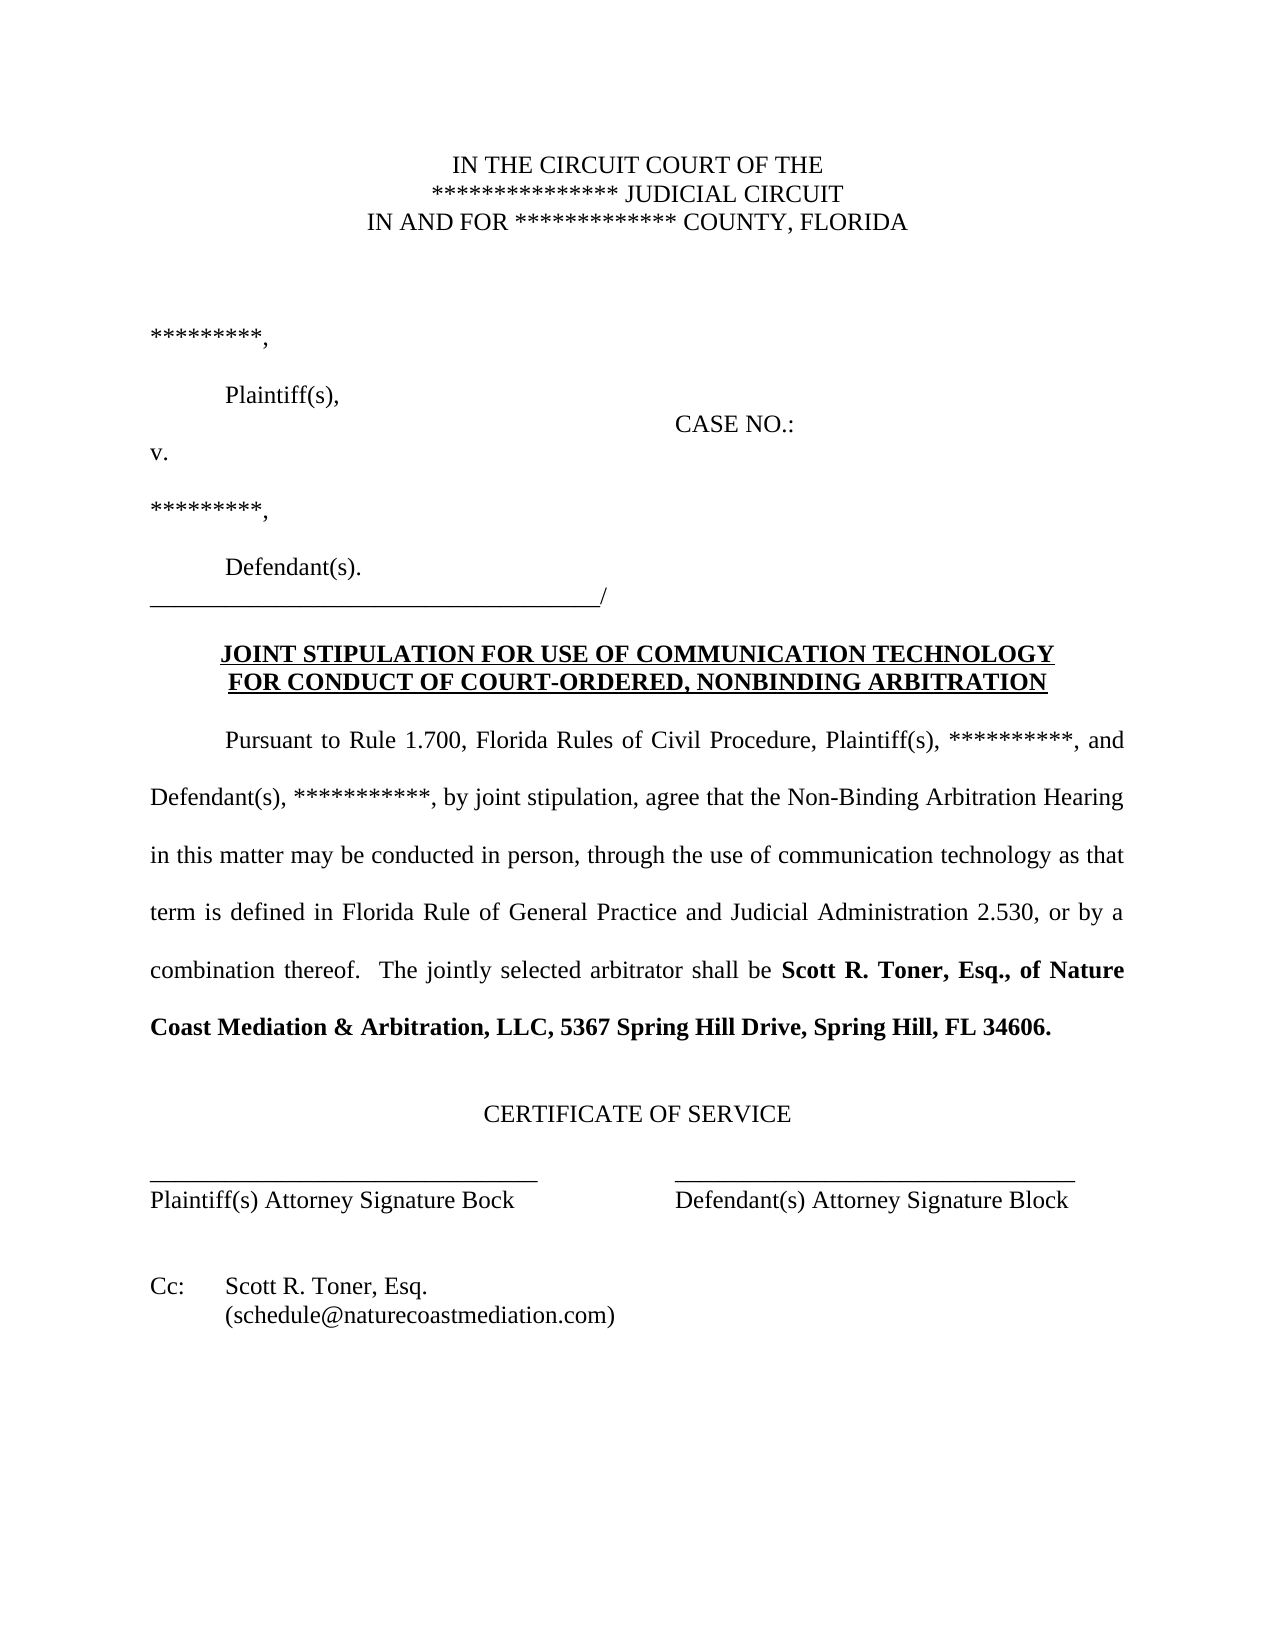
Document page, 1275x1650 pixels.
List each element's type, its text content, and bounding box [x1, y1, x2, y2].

text Pursuant to Rule 1.700, Florida Rules of Civil Procedure, Plaintiff(s), **********, and Defendant(s), ***********, by joint stipulation, agree that the Non-Binding Arbitration Hearing in this matter may be conducted in person, through the use of communication technology as that term is defined in Florida Rule of General Practice and Judicial Administration 2.530, or by a combination thereof. The jointly selected arbitrator shall be Scott R. Toner, Esq., of Nature Coast Mediation & Arbitration, LLC, 5367 Spring Hill Drive, Spring Hill, FL 34606. [150, 725, 1125, 1041]
text (schedule@naturecoastmediation.com) [150, 1300, 1125, 1329]
text IN THE CIRCUIT COURT OF THE [150, 150, 1125, 179]
text Plaintiff(s) Attorney Signature Bock Defendant(s) Attorney Signature Block [150, 1185, 1125, 1214]
text CASE NO.: [150, 409, 1125, 437]
text Cc: Scott R. Toner, Esq. [150, 1271, 1125, 1300]
text *********, [150, 322, 1125, 351]
text Defendant(s). [150, 552, 1125, 581]
text JOINT STIPULATION FOR USE OF COMMUNICATION TECHNOLOGY [150, 639, 1125, 667]
text *********, [150, 495, 1125, 524]
text CERTIFICATE OF SERVICE [150, 1099, 1125, 1127]
text *************** JUDICIAL CIRCUIT [150, 179, 1125, 207]
text IN AND FOR ************* COUNTY, FLORIDA [150, 207, 1125, 236]
text _______________________________ ________________________________ [150, 1156, 1125, 1185]
text v. [150, 437, 1125, 466]
text FOR CONDUCT OF COURT-ORDERED, NONBINDING ARBITRATION [150, 667, 1125, 696]
text ____________________________________/ [150, 581, 1125, 610]
text Plaintiff(s), [150, 380, 1125, 409]
